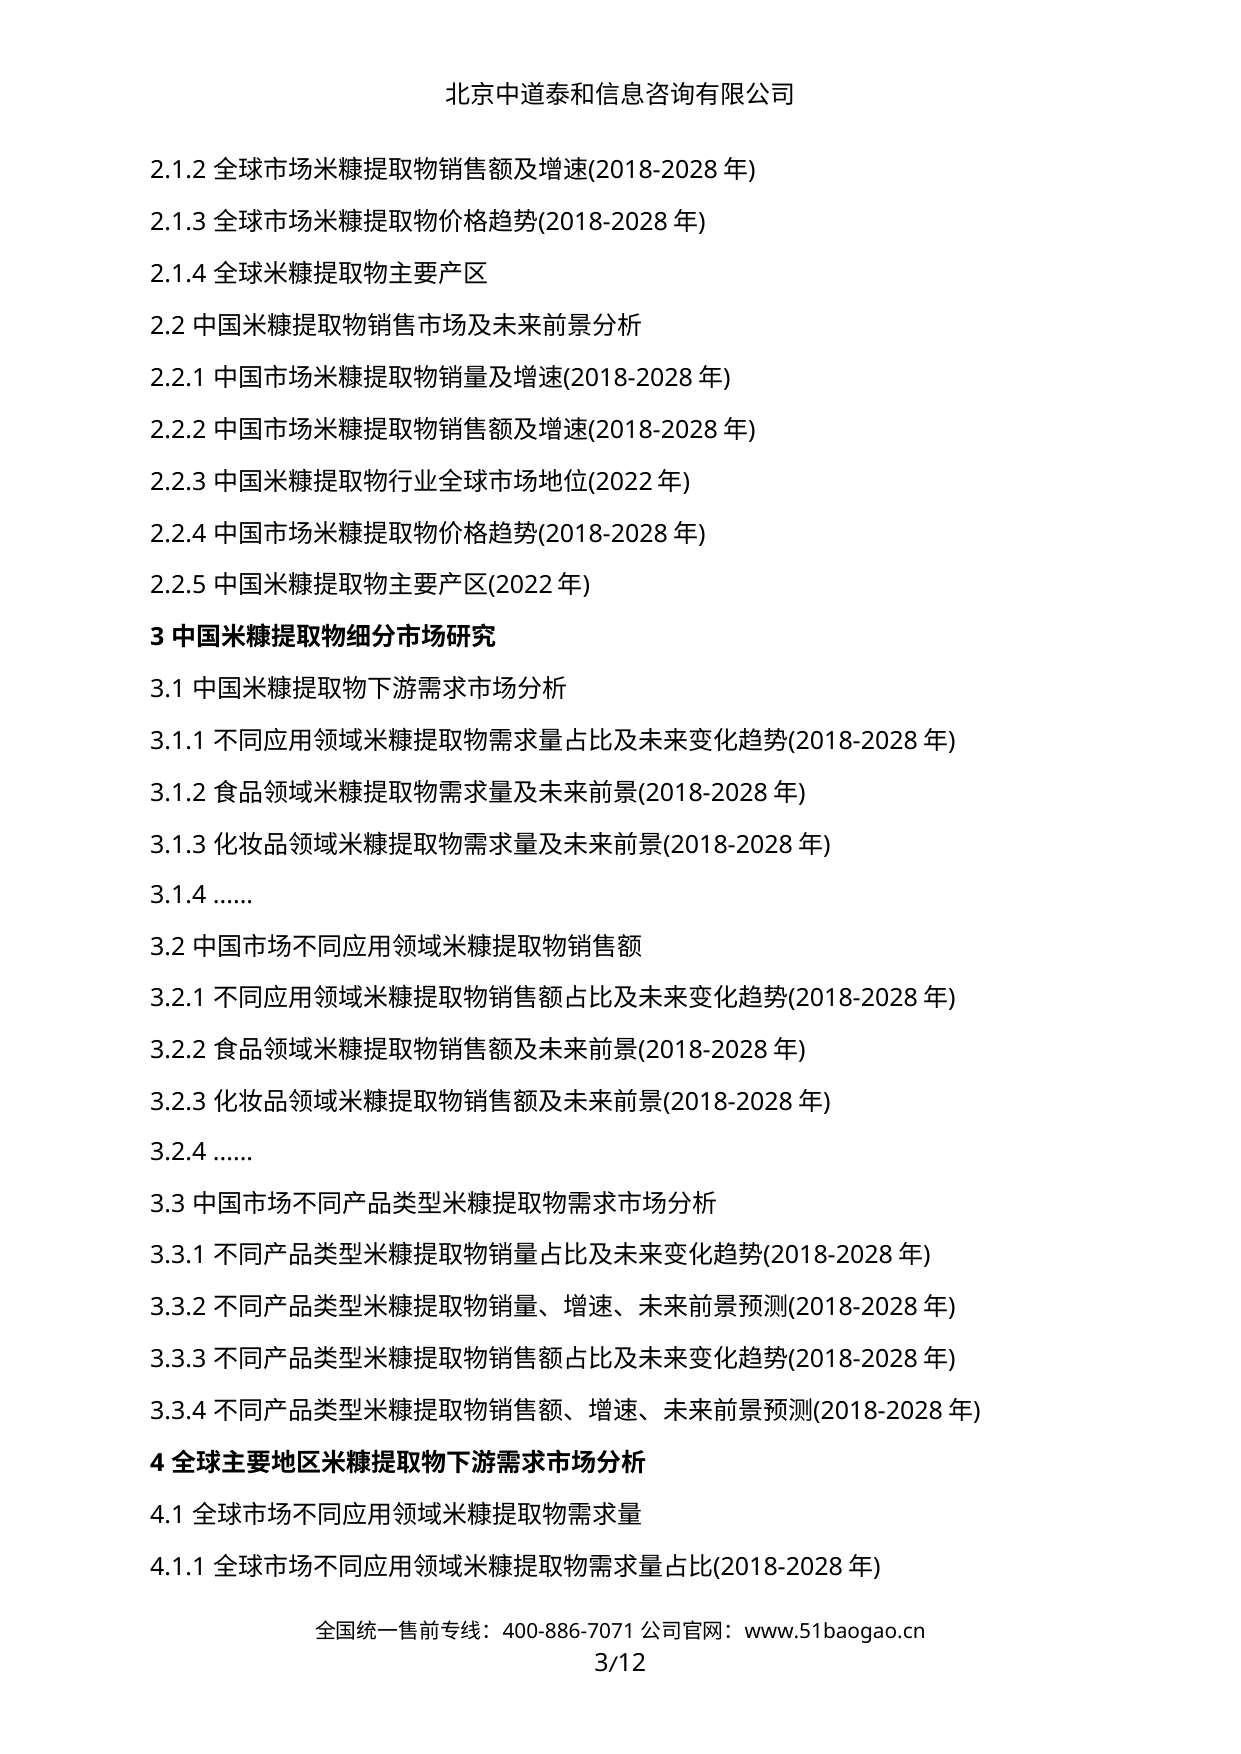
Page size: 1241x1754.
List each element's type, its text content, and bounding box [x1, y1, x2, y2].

text 3.2 中国市场不同应用领域米糠提取物销售额 [150, 926, 1090, 962]
text 2.2 中国米糠提取物销售市场及未来前景分析 [150, 306, 1090, 342]
text 2.2.5 中国米糠提取物主要产区(2022年) [150, 565, 1090, 601]
text 3.1.1 不同应用领域米糠提取物需求量占比及未来变化趋势(2018-2028年) [150, 721, 1090, 757]
text 2.1.2 全球市场米糠提取物销售额及增速(2018-2028年) [150, 150, 1090, 186]
text 4 全球主要地区米糠提取物下游需求市场分析 [150, 1442, 1090, 1479]
text 3.3.2 不同产品类型米糠提取物销量、增速、未来前景预测(2018-2028年) [150, 1287, 1090, 1323]
text 2.2.4 中国市场米糠提取物价格趋势(2018-2028年) [150, 513, 1090, 549]
text 3.1.3 化妆品领域米糠提取物需求量及未来前景(2018-2028年) [150, 824, 1090, 861]
text 4.1 全球市场不同应用领域米糠提取物需求量 [150, 1494, 1090, 1531]
text 3.3.4 不同产品类型米糠提取物销售额、增速、未来前景预测(2018-2028年) [150, 1391, 1090, 1427]
text 2.2.2 中国市场米糠提取物销售额及增速(2018-2028年) [150, 409, 1090, 446]
text 3.2.1 不同应用领域米糠提取物销售额占比及未来变化趋势(2018-2028年) [150, 978, 1090, 1014]
text 3.2.4 ...... [150, 1133, 1090, 1167]
text 3.1.2 食品领域米糠提取物需求量及未来前景(2018-2028年) [150, 772, 1090, 809]
text 3.3 中国市场不同产品类型米糠提取物需求市场分析 [150, 1183, 1090, 1219]
text 2.2.1 中国市场米糠提取物销量及增速(2018-2028年) [150, 357, 1090, 394]
text 2.1.3 全球市场米糠提取物价格趋势(2018-2028年) [150, 202, 1090, 238]
text 4.1.1 全球市场不同应用领域米糠提取物需求量占比(2018-2028年) [150, 1546, 1090, 1582]
text 2.2.3 中国米糠提取物行业全球市场地位(2022年) [150, 461, 1090, 497]
text 3 中国米糠提取物细分市场研究 [150, 617, 1090, 653]
text 3.2.2 食品领域米糠提取物销售额及未来前景(2018-2028年) [150, 1030, 1090, 1066]
text 3.3.1 不同产品类型米糠提取物销量占比及未来变化趋势(2018-2028年) [150, 1235, 1090, 1271]
text 3.3.3 不同产品类型米糠提取物销售额占比及未来变化趋势(2018-2028年) [150, 1339, 1090, 1375]
text 3.1.4 ...... [150, 876, 1090, 910]
text 2.1.4 全球米糠提取物主要产区 [150, 254, 1090, 290]
text 3.1 中国米糠提取物下游需求市场分析 [150, 669, 1090, 705]
text 3.2.3 化妆品领域米糠提取物销售额及未来前景(2018-2028年) [150, 1082, 1090, 1118]
